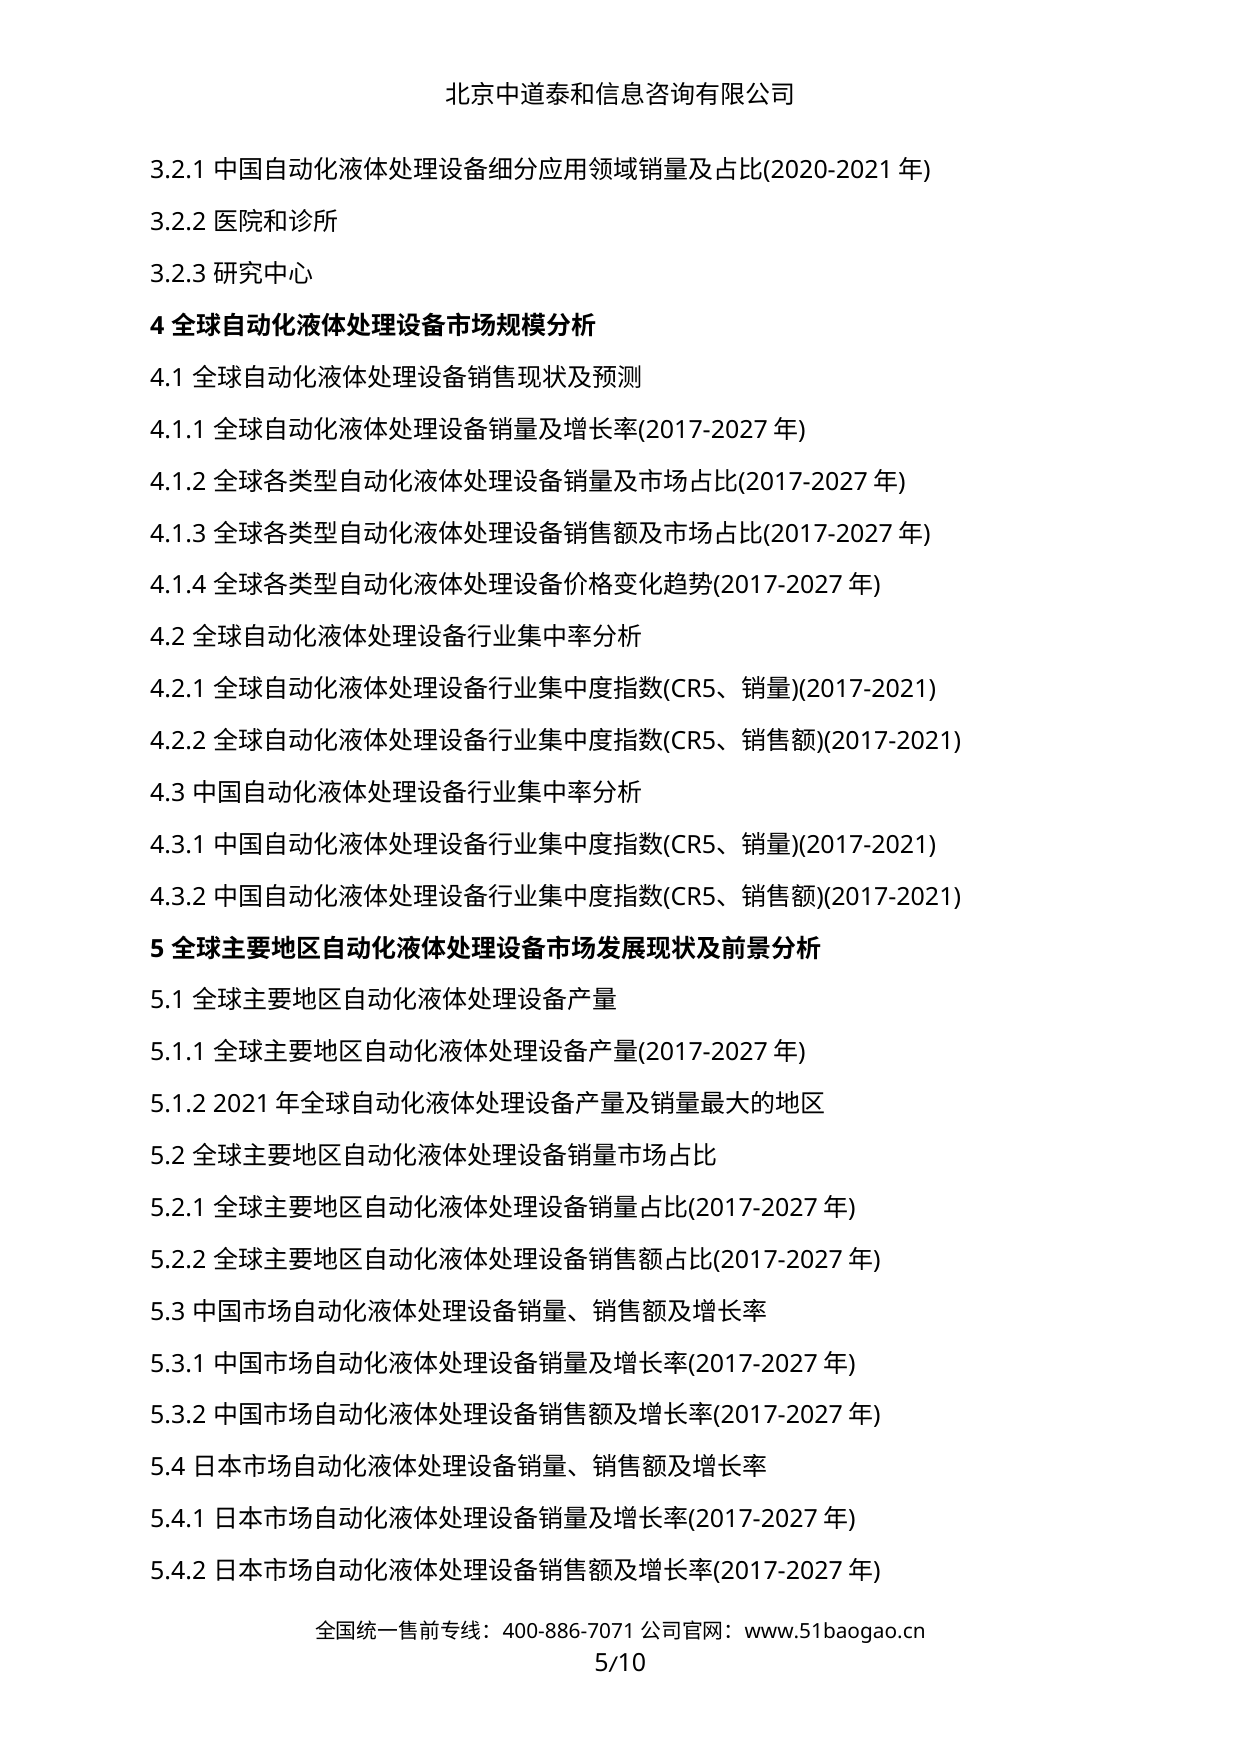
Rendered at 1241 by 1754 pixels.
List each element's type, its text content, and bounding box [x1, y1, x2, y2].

text 5 全球主要地区自动化液体处理设备市场发展现状及前景分析 [150, 928, 1090, 964]
text 4.2 全球自动化液体处理设备行业集中率分析 [150, 617, 1090, 653]
text 4.3.1 中国自动化液体处理设备行业集中度指数(CR5、销量)(2017-2021) [150, 824, 1090, 861]
text 5.4.2 日本市场自动化液体处理设备销售额及增长率(2017-2027年) [150, 1551, 1090, 1587]
text 5.2 全球主要地区自动化液体处理设备销量市场占比 [150, 1136, 1090, 1172]
text 4.1.1 全球自动化液体处理设备销量及增长率(2017-2027年) [150, 409, 1090, 446]
text 4 全球自动化液体处理设备市场规模分析 [150, 306, 1090, 342]
text 4.3.2 中国自动化液体处理设备行业集中度指数(CR5、销售额)(2017-2021) [150, 876, 1090, 912]
text 4.1 全球自动化液体处理设备销售现状及预测 [150, 357, 1090, 394]
text 5.1 全球主要地区自动化液体处理设备产量 [150, 980, 1090, 1016]
text 5.1.1 全球主要地区自动化液体处理设备产量(2017-2027年) [150, 1032, 1090, 1068]
text 4.3 中国自动化液体处理设备行业集中率分析 [150, 772, 1090, 809]
text 5.1.2 2021年全球自动化液体处理设备产量及销量最大的地区 [150, 1084, 1090, 1120]
text 3.2.3 研究中心 [150, 254, 1090, 290]
text 5.2.1 全球主要地区自动化液体处理设备销量占比(2017-2027年) [150, 1187, 1090, 1224]
text 5.4 日本市场自动化液体处理设备销量、销售额及增长率 [150, 1447, 1090, 1483]
text 4.1.4 全球各类型自动化液体处理设备价格变化趋势(2017-2027年) [150, 565, 1090, 601]
text 5.4.1 日本市场自动化液体处理设备销量及增长率(2017-2027年) [150, 1499, 1090, 1535]
text 4.2.1 全球自动化液体处理设备行业集中度指数(CR5、销量)(2017-2021) [150, 669, 1090, 705]
text 5.3.1 中国市场自动化液体处理设备销量及增长率(2017-2027年) [150, 1343, 1090, 1379]
text 5.2.2 全球主要地区自动化液体处理设备销售额占比(2017-2027年) [150, 1239, 1090, 1276]
text 5.3 中国市场自动化液体处理设备销量、销售额及增长率 [150, 1291, 1090, 1327]
text 3.2.1 中国自动化液体处理设备细分应用领域销量及占比(2020-2021年) [150, 150, 1090, 186]
text 4.1.2 全球各类型自动化液体处理设备销量及市场占比(2017-2027年) [150, 461, 1090, 497]
text 5.3.2 中国市场自动化液体处理设备销售额及增长率(2017-2027年) [150, 1395, 1090, 1431]
text 4.1.3 全球各类型自动化液体处理设备销售额及市场占比(2017-2027年) [150, 513, 1090, 549]
text 4.2.2 全球自动化液体处理设备行业集中度指数(CR5、销售额)(2017-2021) [150, 721, 1090, 757]
text 3.2.2 医院和诊所 [150, 202, 1090, 238]
